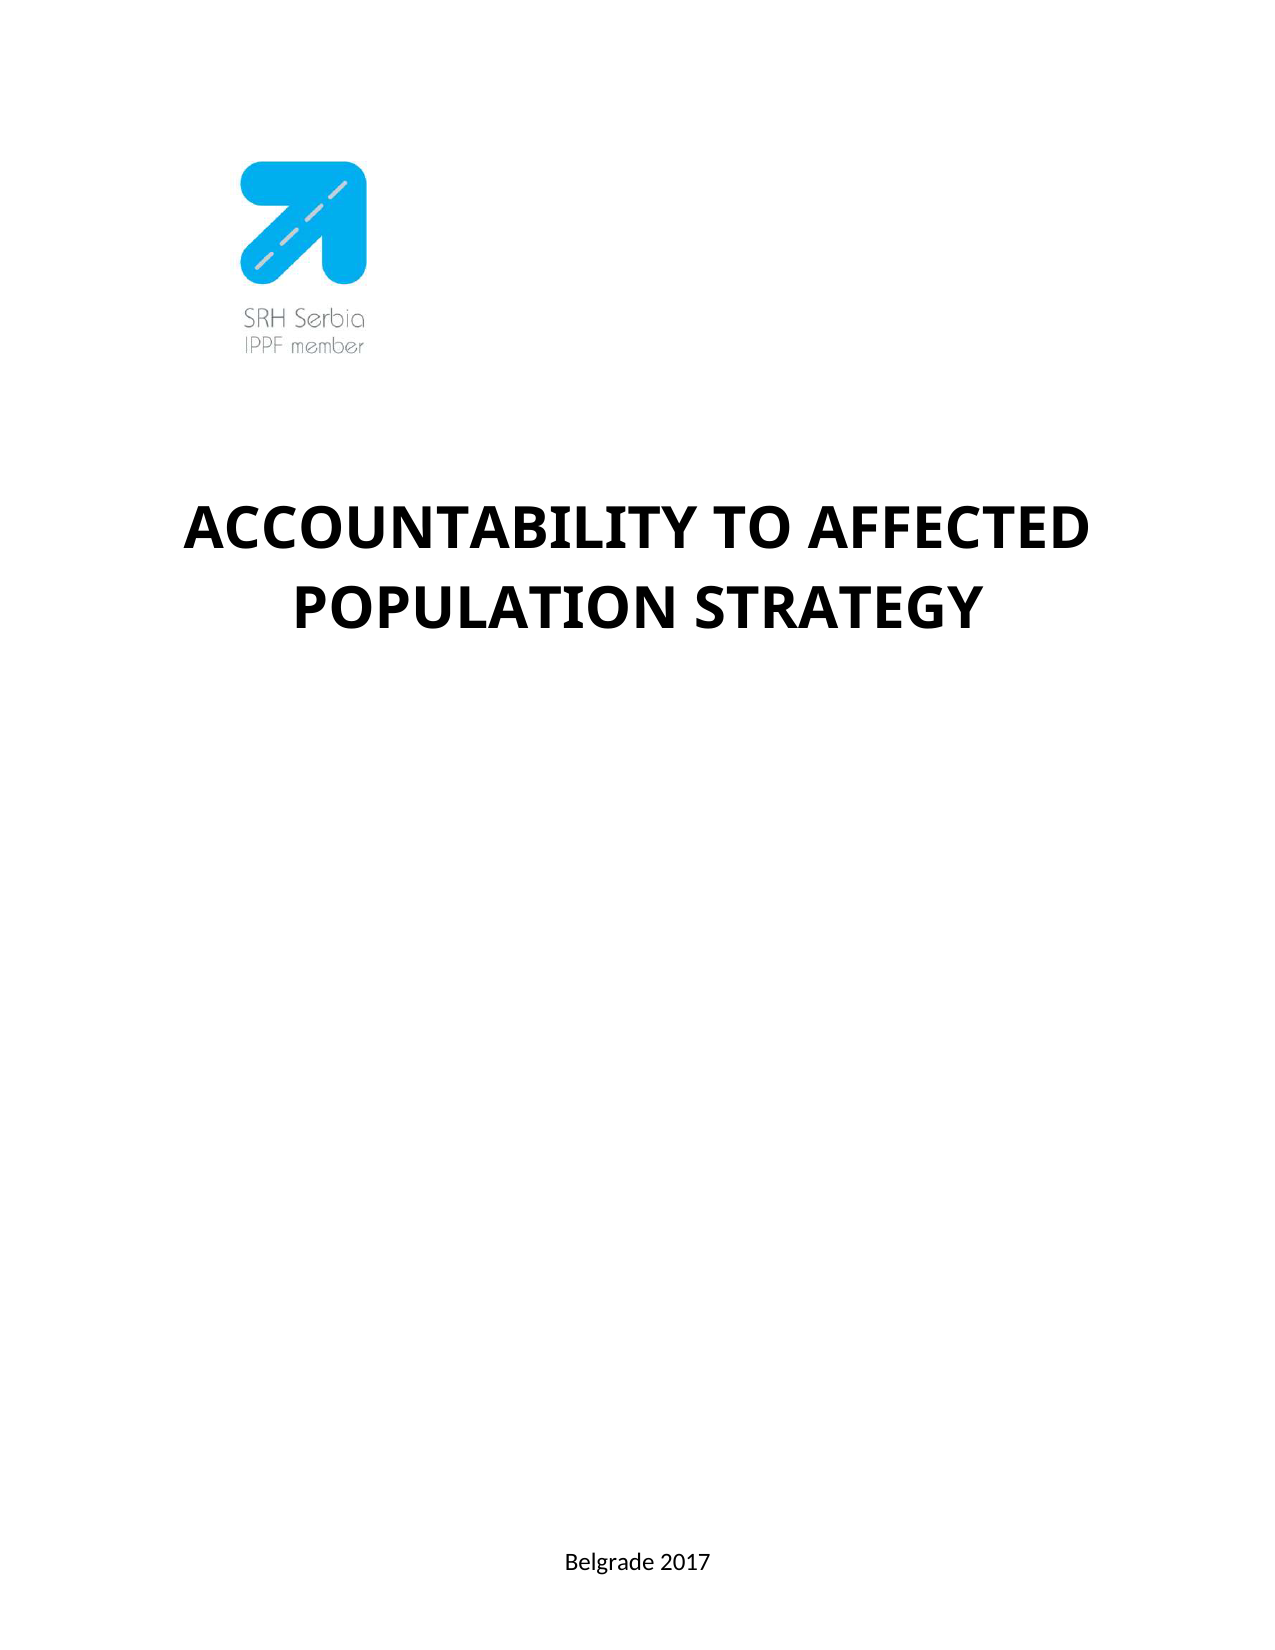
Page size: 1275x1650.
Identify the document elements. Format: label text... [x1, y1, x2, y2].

text ACCOUNTABILITY TO AFFECTED POPULATION STRATEGY [150, 486, 1125, 645]
